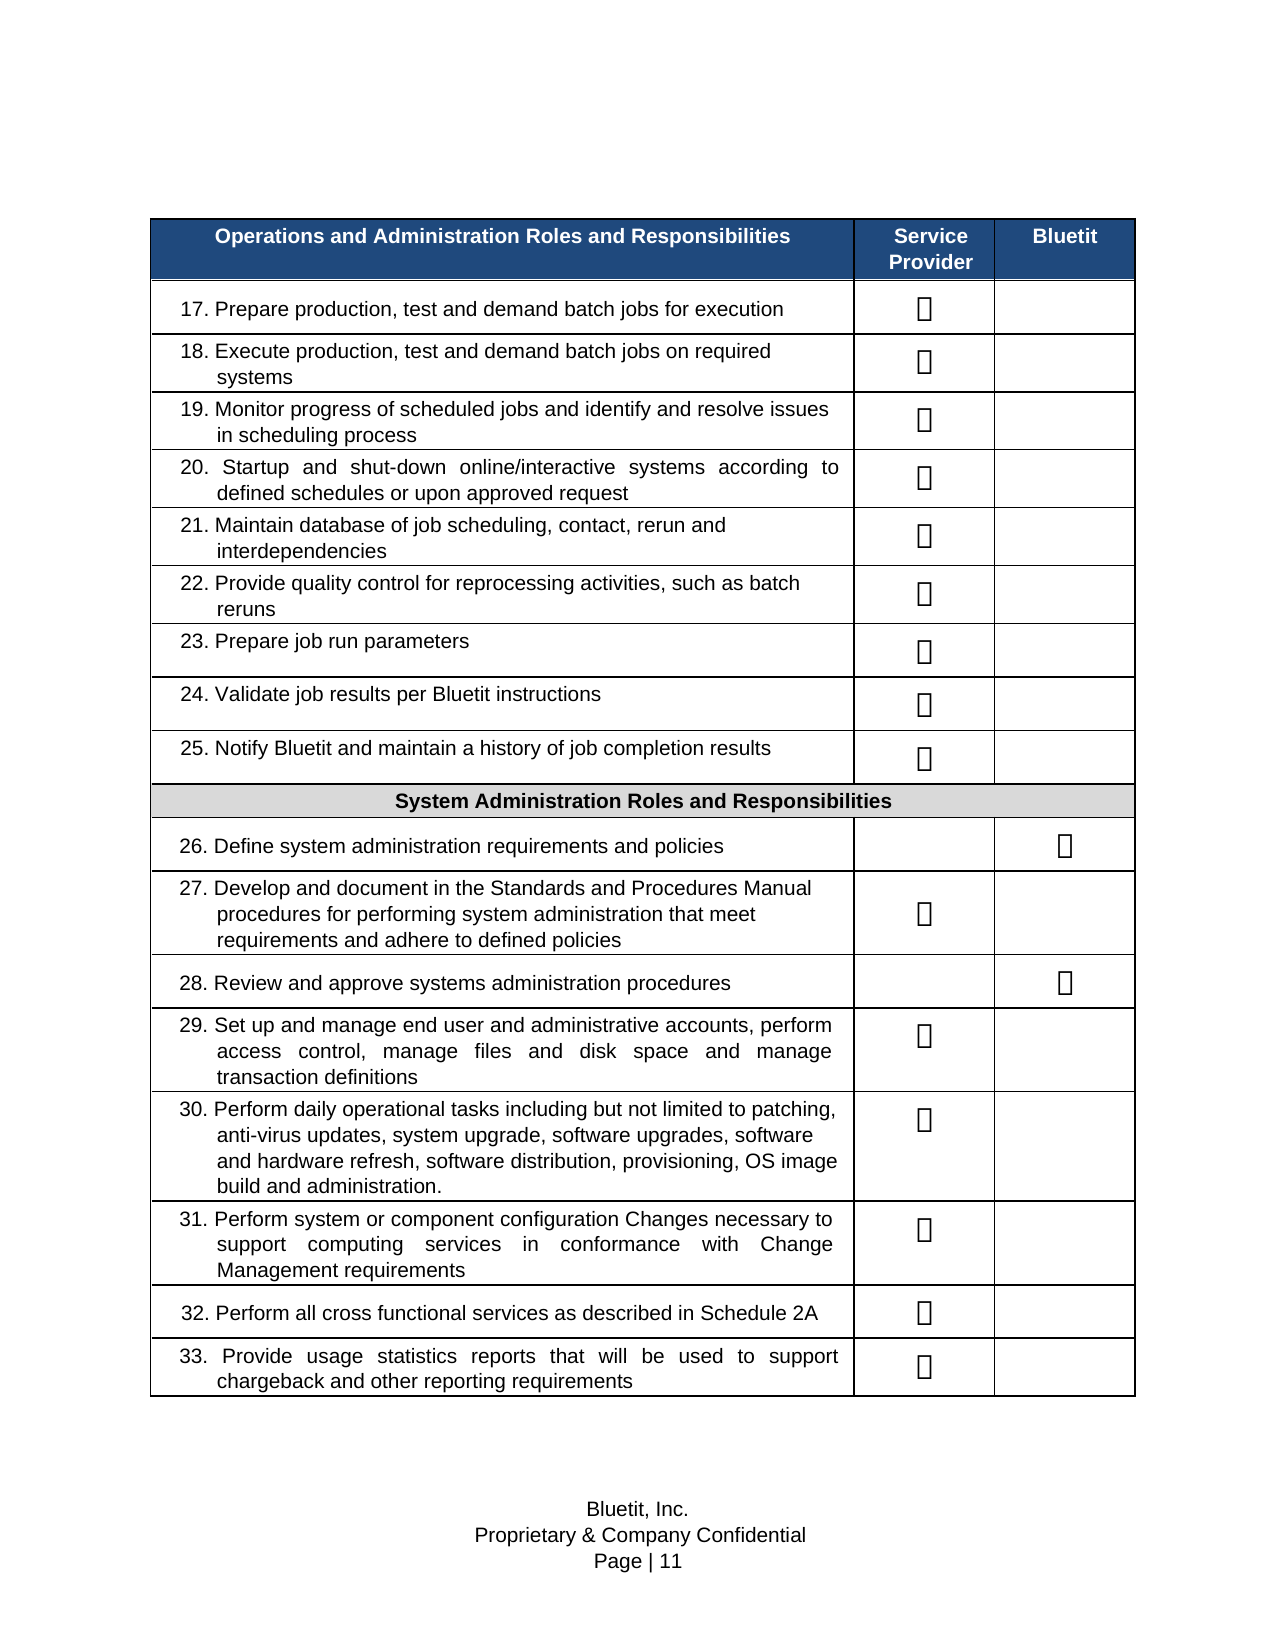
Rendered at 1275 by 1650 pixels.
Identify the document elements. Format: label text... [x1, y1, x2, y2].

table_cell [855, 955, 994, 1007]
table_cell 32. Perform all cross functional services as described in Schedule 2A [151, 1285, 853, 1337]
table_cell [995, 1286, 1134, 1337]
table_cell 28. Review and approve systems administration procedures [151, 955, 853, 1007]
table_header Bluetit [995, 220, 1134, 279]
table_cell 26. Define system administration requirements and policies [151, 818, 853, 870]
table_cell [995, 393, 1134, 449]
table_cell [995, 508, 1134, 564]
table_cell 33. Provide usage statistics reports that will be used to support chargeback and other reporting requirements [151, 1338, 853, 1395]
table_cell  [855, 678, 994, 729]
table_cell 22. Provide quality control for reprocessing activities, such as batch reruns [151, 566, 853, 623]
table_cell  [855, 281, 994, 333]
table_cell 31. Perform system or component configuration Changes necessary to support computing services in conformance with Change Management requirements [151, 1201, 853, 1284]
table_cell 30. Perform daily operational tasks including but not limited to patching, anti-virus updates, system upgrade, software upgrades, software and hardware refresh, software distribution, provisioning, OS image build and administration. [151, 1092, 853, 1200]
table_cell 18. Execute production, test and demand batch jobs on required systems [151, 334, 853, 391]
table_cell [995, 450, 1134, 507]
table_cell 19. Monitor progress of scheduled jobs and identify and resolve issues in scheduling process [151, 392, 853, 449]
table_cell  [855, 1202, 994, 1284]
table_header Operations and Administration Roles and Responsibilities [151, 220, 853, 279]
table_cell System Administration Roles and Responsibilities [151, 784, 1134, 817]
table_cell [995, 1092, 1134, 1200]
table_cell 23. Prepare job run parameters [151, 624, 853, 676]
table_cell 25. Notify Bluetit and maintain a history of job completion results [151, 731, 853, 783]
table_cell  [855, 1092, 994, 1200]
table_cell [995, 624, 1134, 676]
table_cell 21. Maintain database of job scheduling, contact, rerun and interdependencies [151, 508, 853, 564]
table_cell [995, 678, 1134, 729]
table_header Service Provider [855, 220, 994, 279]
table_cell  [855, 450, 994, 507]
table_cell  [855, 1009, 994, 1091]
table_cell [995, 731, 1134, 783]
table_cell  [855, 1286, 994, 1337]
table_cell  [855, 624, 994, 676]
table_cell [995, 281, 1134, 333]
table_cell  [995, 818, 1134, 870]
table_cell [995, 335, 1134, 391]
table_cell 29. Set up and manage end user and administrative accounts, perform access control, manage files and disk space and manage transaction definitions [151, 1008, 853, 1091]
table_cell  [855, 1339, 994, 1395]
table_cell  [995, 955, 1134, 1007]
table_cell [995, 1339, 1134, 1395]
table_cell 20. Startup and shut-down online/interactive systems according to defined schedules or upon approved request [151, 450, 853, 507]
table_cell  [855, 872, 994, 954]
table_cell [855, 818, 994, 870]
table_cell  [855, 335, 994, 391]
table_cell 24. Validate job results per Bluetit instructions [151, 677, 853, 729]
table_cell [995, 566, 1134, 623]
table_cell [995, 1202, 1134, 1284]
table_cell 17. Prepare production, test and demand batch jobs for execution [151, 281, 853, 333]
table_cell 27. Develop and document in the Standards and Procedures Manual procedures for performing system administration that meet requirements and adhere to defined policies [151, 871, 853, 954]
table_cell  [855, 566, 994, 623]
table_cell [995, 872, 1134, 954]
table_cell  [855, 393, 994, 449]
table_cell  [855, 508, 994, 564]
table_cell [995, 1009, 1134, 1091]
table_cell  [855, 731, 994, 783]
